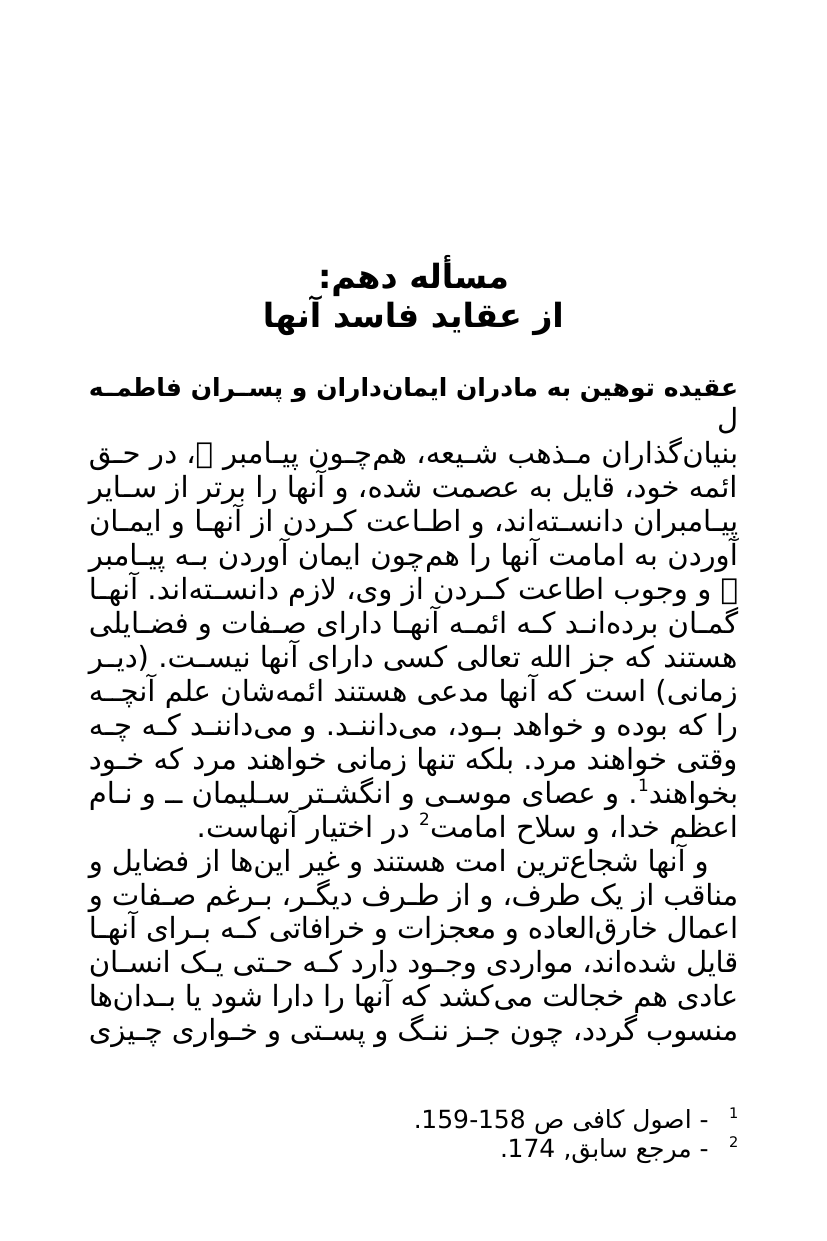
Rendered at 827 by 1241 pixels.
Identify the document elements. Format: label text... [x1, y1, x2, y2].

text بنیان‌گذاران مذهب شیعه، هم‌چون پیامبر ، در حق ائمه خود، قایل به عصمت شده، و آنها را برتر از سایر پیامبران دانسته‌اند، و اطاعت كردن از آنها و ایمان آوردن به امامت آنها را هم‌چون ایمان آوردن به پیامبر و وجوب اطاعت كردن از وی، لازم دانسته‌اند. آنها گمان برده‌اند كه ائمه آنها دارای صفات و فضایلی هستند كه جز الله تعالی كسی دارای آنها نیست. (دیر زمانی) است كه آنها مدعی هستند ائمه‌شان علم آنچه را كه بوده و خواهد بود، می‌دانند. و می‌دانند كه چه وقتی خواهند مرد. بلكه تنها زمانی خواهند مرد كه خود بخواهند. و عصای موسی و انگشتر سلیمان ـ و نام اعظم خدا، و سلاح امامت در اختیار آنهاست. [89, 436, 738, 844]
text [89, 844, 738, 1048]
text مسأله دهم: از عقايد فاسد آنها [89, 258, 738, 336]
text عقيده توهين به مادران ايمان‌داران و پسران فاطمه ل [89, 373, 738, 436]
